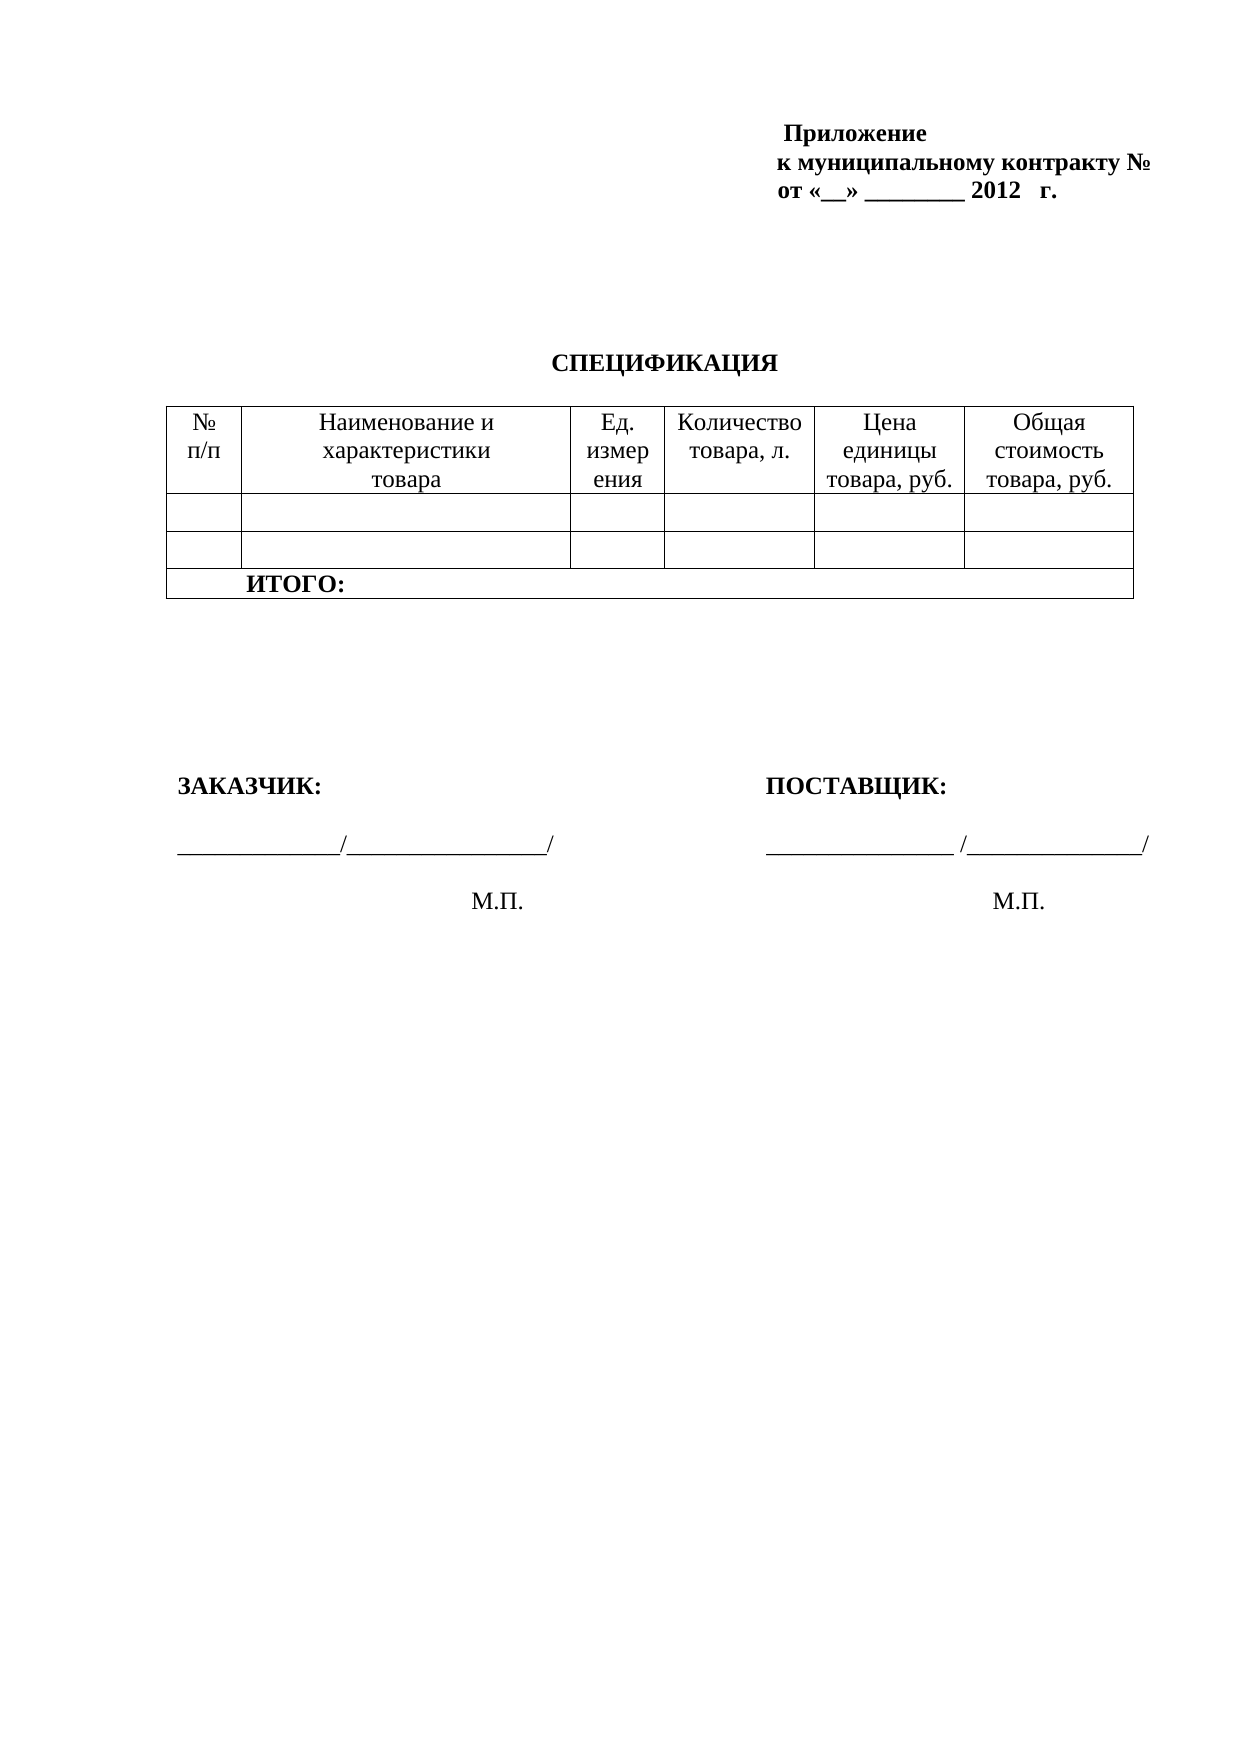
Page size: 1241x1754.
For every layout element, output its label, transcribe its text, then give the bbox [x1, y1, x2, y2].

table_cell [571, 532, 664, 568]
text _____________/________________/ _______________ /______________/ [177, 829, 1152, 858]
table_cell [571, 494, 664, 531]
text СПЕЦИФИКАЦИЯ [177, 348, 1152, 377]
table_cell [965, 494, 1133, 531]
table_cell [965, 532, 1133, 568]
text ЗАКАЗЧИК: ПОСТАВЩИК: [177, 771, 1152, 800]
text Приложение [177, 118, 1152, 147]
table_cell [665, 532, 814, 568]
table_cell [242, 494, 570, 531]
table_header Ед. измерения [571, 407, 664, 493]
table_cell [167, 494, 241, 531]
table_cell [665, 494, 814, 531]
table_cell ИТОГО: [167, 569, 1133, 598]
table_cell [242, 532, 570, 568]
text к муниципальному контракту № [177, 147, 1152, 176]
table_header Количество товара, л. [665, 407, 814, 493]
table_cell [167, 532, 241, 568]
table_header № п/п [167, 407, 241, 493]
table_cell [815, 494, 964, 531]
table_header Наименование и характеристики товара [242, 407, 570, 493]
text М.П. М.П. [177, 886, 1152, 915]
table_cell [815, 532, 964, 568]
table_header Общая стоимость товара, руб. [965, 407, 1133, 493]
text от «__» ________ 2012 г. [177, 176, 1152, 204]
table_header Цена единицы товара, руб. [815, 407, 964, 493]
